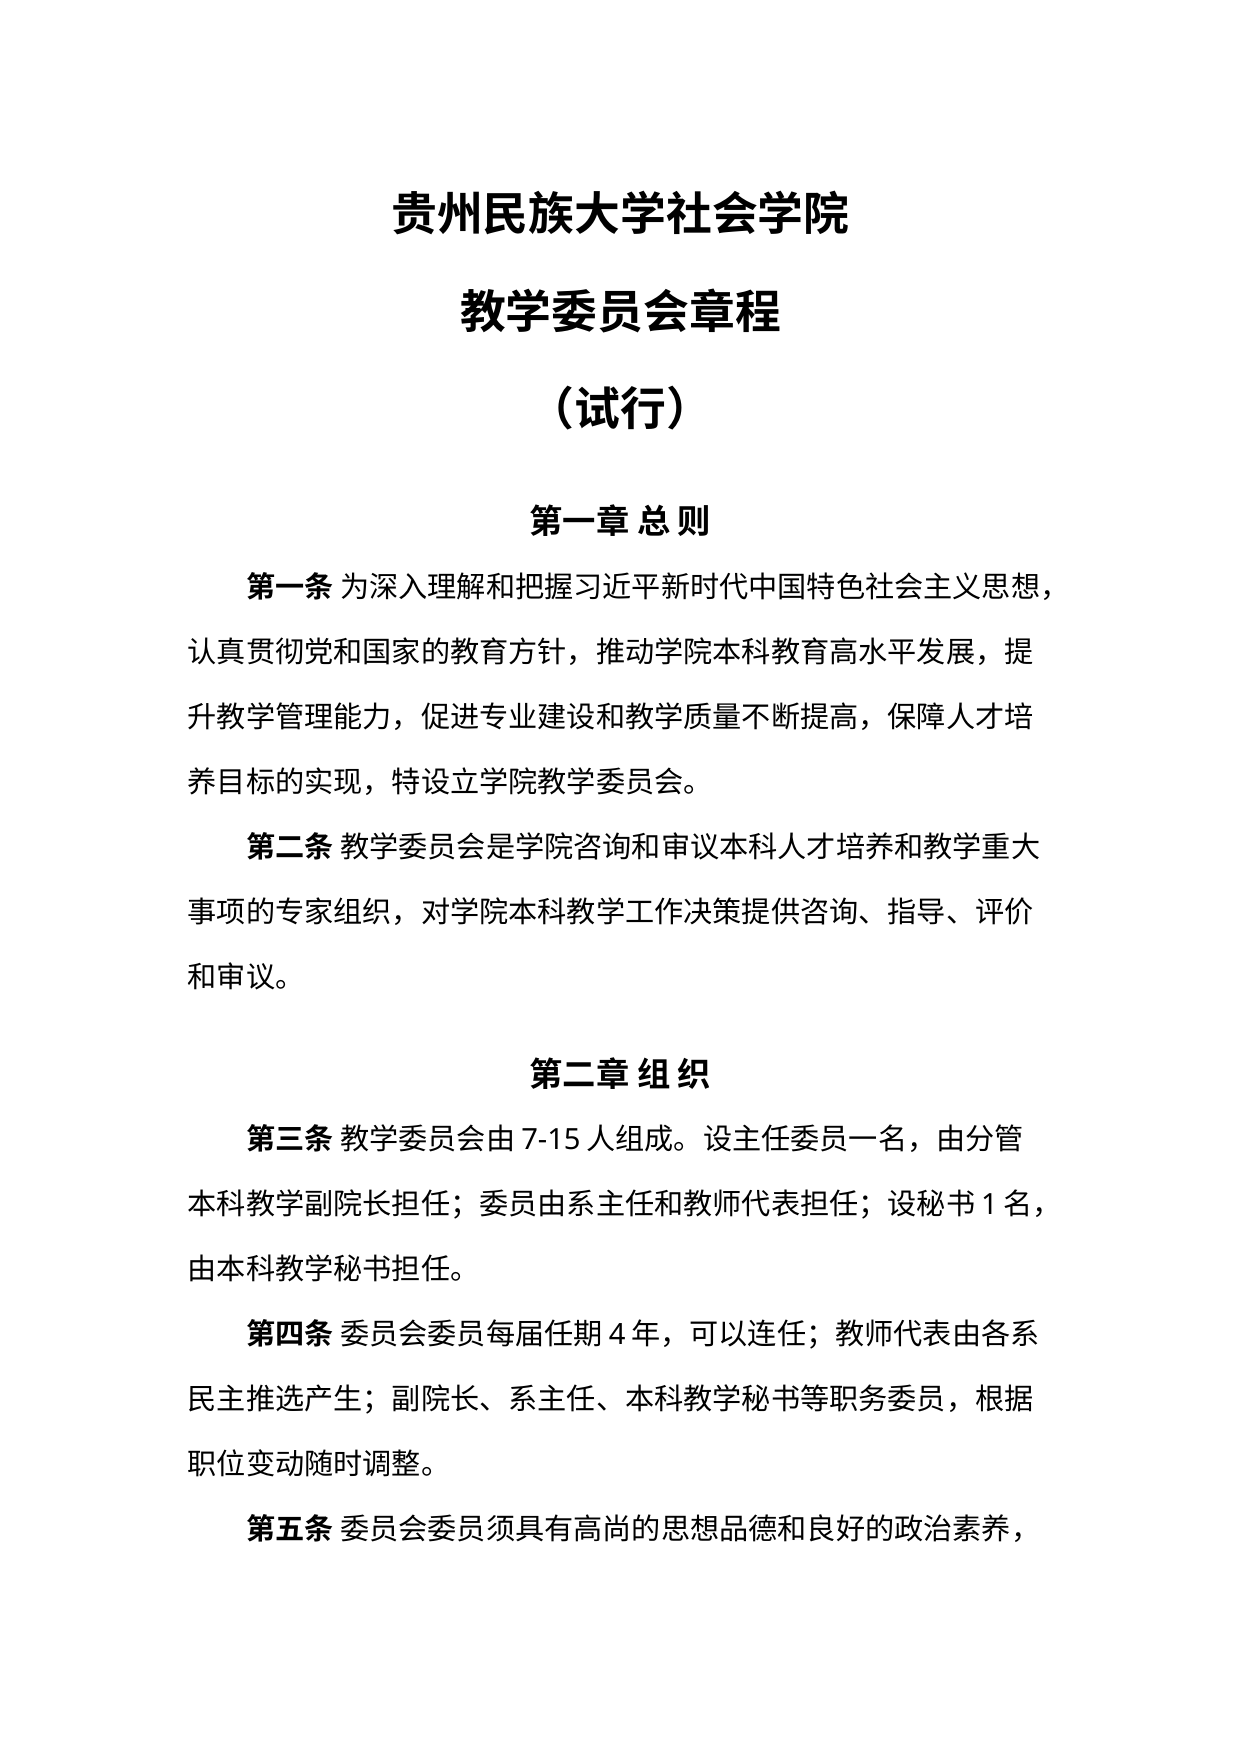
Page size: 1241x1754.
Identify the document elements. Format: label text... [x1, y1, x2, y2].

text 第二条 教学委员会是学院咨询和审议本科人才培养和教学重大事项的专家组织，对学院本科教学工作决策提供咨询、指导、评价和审议。 [187, 812, 1053, 1007]
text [187, 1494, 1053, 1559]
text 第一条 为深入理解和把握习近平新时代中国特色社会主义思想，认真贯彻党和国家的教育方针，推动学院本科教育高水平发展，提升教学管理能力，促进专业建设和教学质量不断提高，保障人才培养目标的实现，特设立学院教学委员会。 [187, 552, 1053, 812]
text 贵州民族大学社会学院 [187, 162, 1053, 259]
text 第四条 委员会委员每届任期4年，可以连任；教师代表由各系民主推选产生；副院长、系主任、本科教学秘书等职务委员，根据职位变动随时调整。 [187, 1299, 1053, 1494]
text 教学委员会章程 [187, 259, 1053, 357]
text 第三条 教学委员会由7-15人组成。设主任委员一名，由分管本科教学副院长担任；委员由系主任和教师代表担任；设秘书1名，由本科教学秘书担任。 [187, 1104, 1053, 1299]
text （试行） [187, 357, 1053, 454]
text 第一章 总 则 [187, 487, 1053, 552]
text 第二章 组 织 [187, 1039, 1053, 1104]
